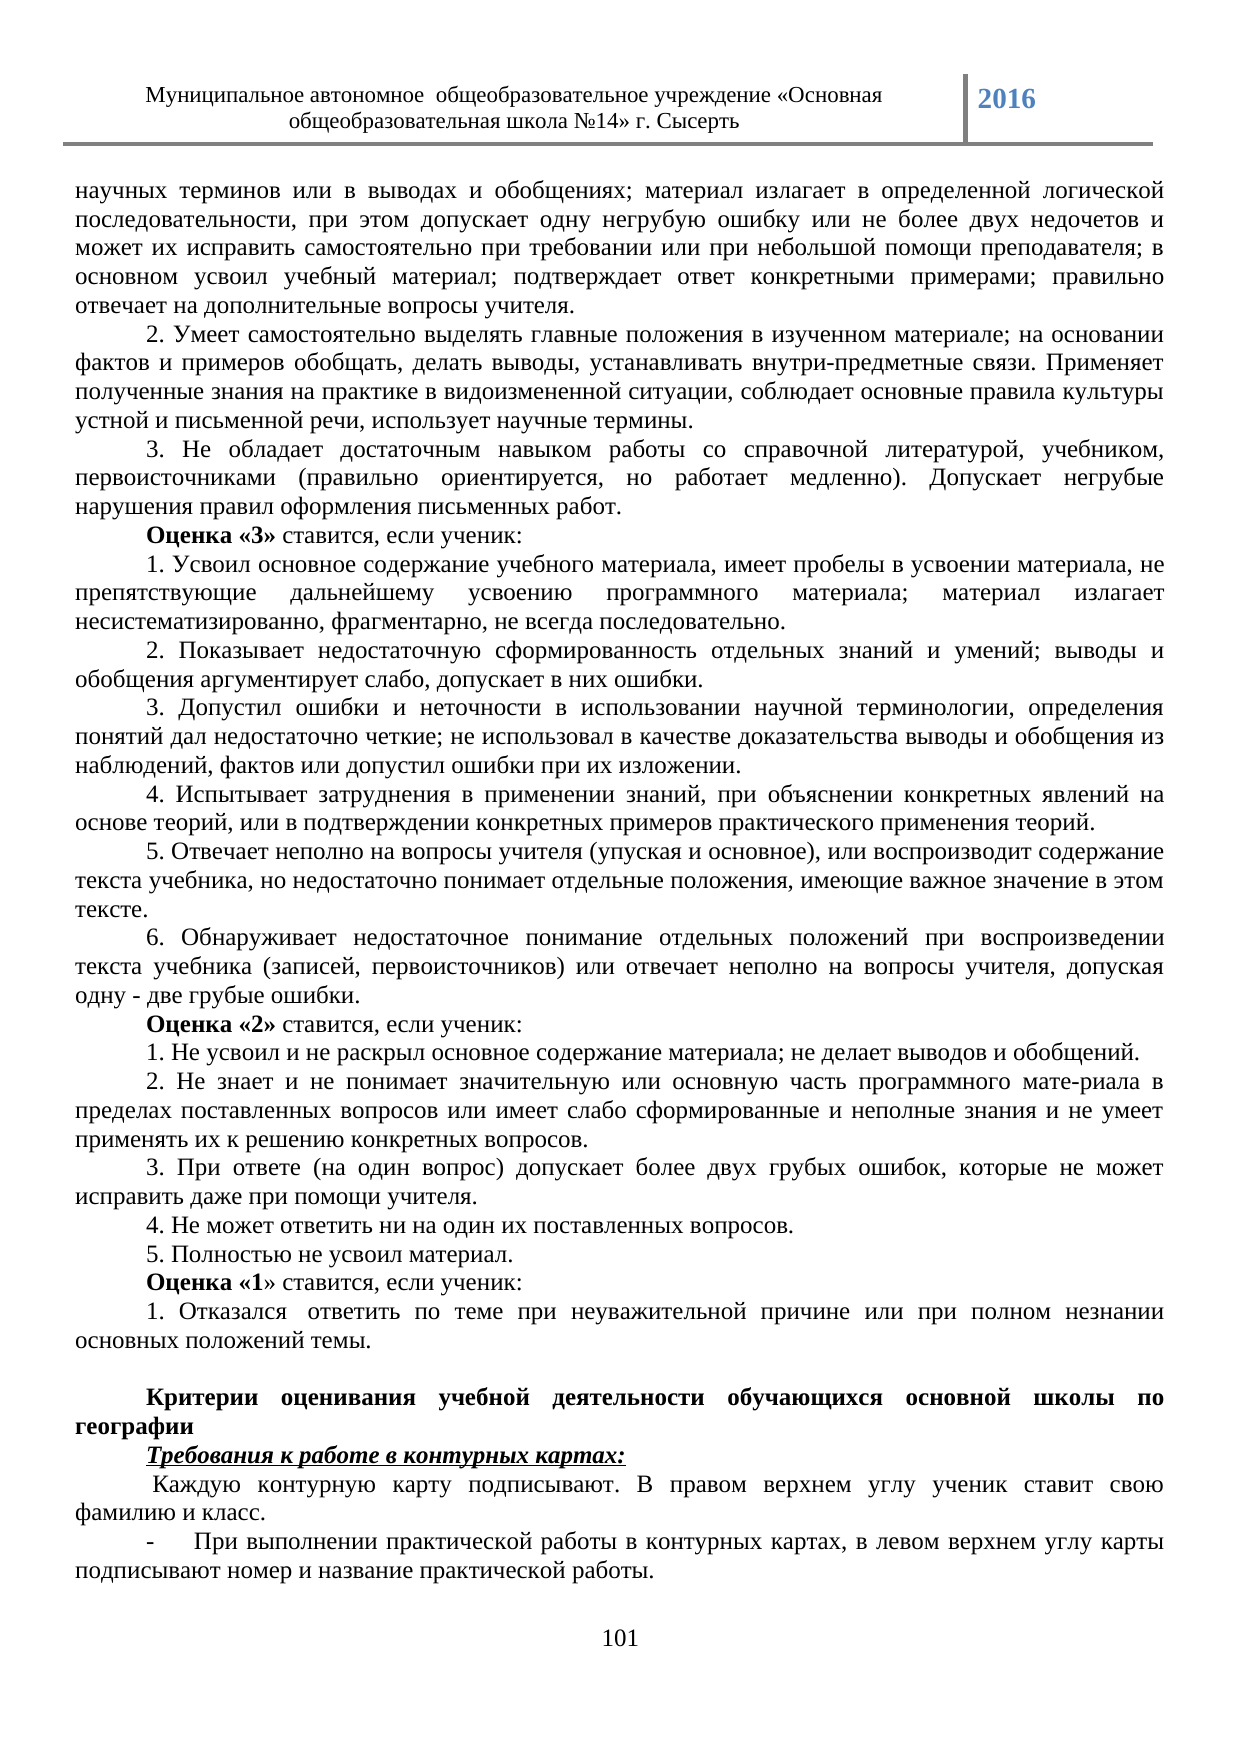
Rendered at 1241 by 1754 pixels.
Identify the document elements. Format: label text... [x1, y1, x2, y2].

text 3. Допустил ошибки и неточности в использовании научной терминологии, определения понятий дал недостаточно четкие; не использовал в качестве доказательства выводы и обобщения из наблюдений, фактов или допустил ошибки при их изложении. [75, 692, 1165, 779]
text Оценка «2» ставится, если ученик: [75, 1009, 1165, 1037]
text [75, 175, 1165, 319]
text Требования к работе в контурных картах: [75, 1440, 1165, 1469]
text 6. Обнаруживает недостаточное понимание отдельных положений при воспроизведении текста учебника (записей, первоисточников) или отвечает неполно на вопросы учителя, допуская одну - две грубые ошибки. [75, 922, 1165, 1009]
text 1. Не усвоил и не раскрыл основное содержание материала; не делает выводов и обобщений. [75, 1037, 1165, 1066]
text 5. Отвечает неполно на вопросы учителя (упуская и основное), или воспроизводит содержание текста учебника, но недостаточно понимает отдельные положения, имеющие важное значение в этом тексте. [75, 836, 1165, 922]
text Оценка «3» ставится, если ученик: [75, 520, 1165, 549]
text 3. При ответе (на один вопрос) допускает более двух грубых ошибок, которые не может исправить даже при помощи учителя. [75, 1152, 1165, 1210]
text Критерии оценивания учебной деятельности обучающихся основной школы по географии [75, 1382, 1165, 1440]
text 1. Отказался ответить по теме при неуважительной причине или при полном незнании основных положений темы. [75, 1296, 1165, 1354]
text Каждую контурную карту подписывают. В правом верхнем углу ученик ставит свою фамилию и класс. [75, 1469, 1165, 1526]
text Оценка «1» ставится, если ученик: [75, 1267, 1165, 1296]
text 4. Не может ответить ни на один их поставленных вопросов. [75, 1210, 1165, 1239]
text 3. Не обладает достаточным навыком работы со справочной литературой, учебником, первоисточниками (правильно ориентируется, но работает медленно). Допускает негрубые нарушения правил оформления письменных работ. [75, 434, 1165, 520]
text 2. Умеет самостоятельно выделять главные положения в изученном материале; на основании фактов и примеров обобщать, делать выводы, устанавливать внутри-предметные связи. Применяет полученные знания на практике в видоизмененной ситуации, соблюдает основные правила культуры устной и письменной речи, использует научные термины. [75, 319, 1165, 434]
text 2. Не знает и не понимает значительную или основную часть программного мате-риала в пределах поставленных вопросов или имеет слабо сформированные и неполные знания и не умеет применять их к решению конкретных вопросов. [75, 1066, 1165, 1152]
text 1. Усвоил основное содержание учебного материала, имеет пробелы в усвоении материала, не препятствующие дальнейшему усвоению программного материала; материал излагает несистематизированно, фрагментарно, не всегда последовательно. [75, 549, 1165, 635]
text 4. Испытывает затруднения в применении знаний, при объяснении конкретных явлений на основе теорий, или в подтверждении конкретных примеров практического применения теорий. [75, 779, 1165, 836]
text - При выполнении практической работы в контурных картах, в левом верхнем углу карты подписывают номер и название практической работы. [75, 1526, 1165, 1584]
text 2. Показывает недостаточную сформированность отдельных знаний и умений; выводы и обобщения аргументирует слабо, допускает в них ошибки. [75, 635, 1165, 692]
text 5. Полностью не усвоил материал. [75, 1239, 1165, 1267]
